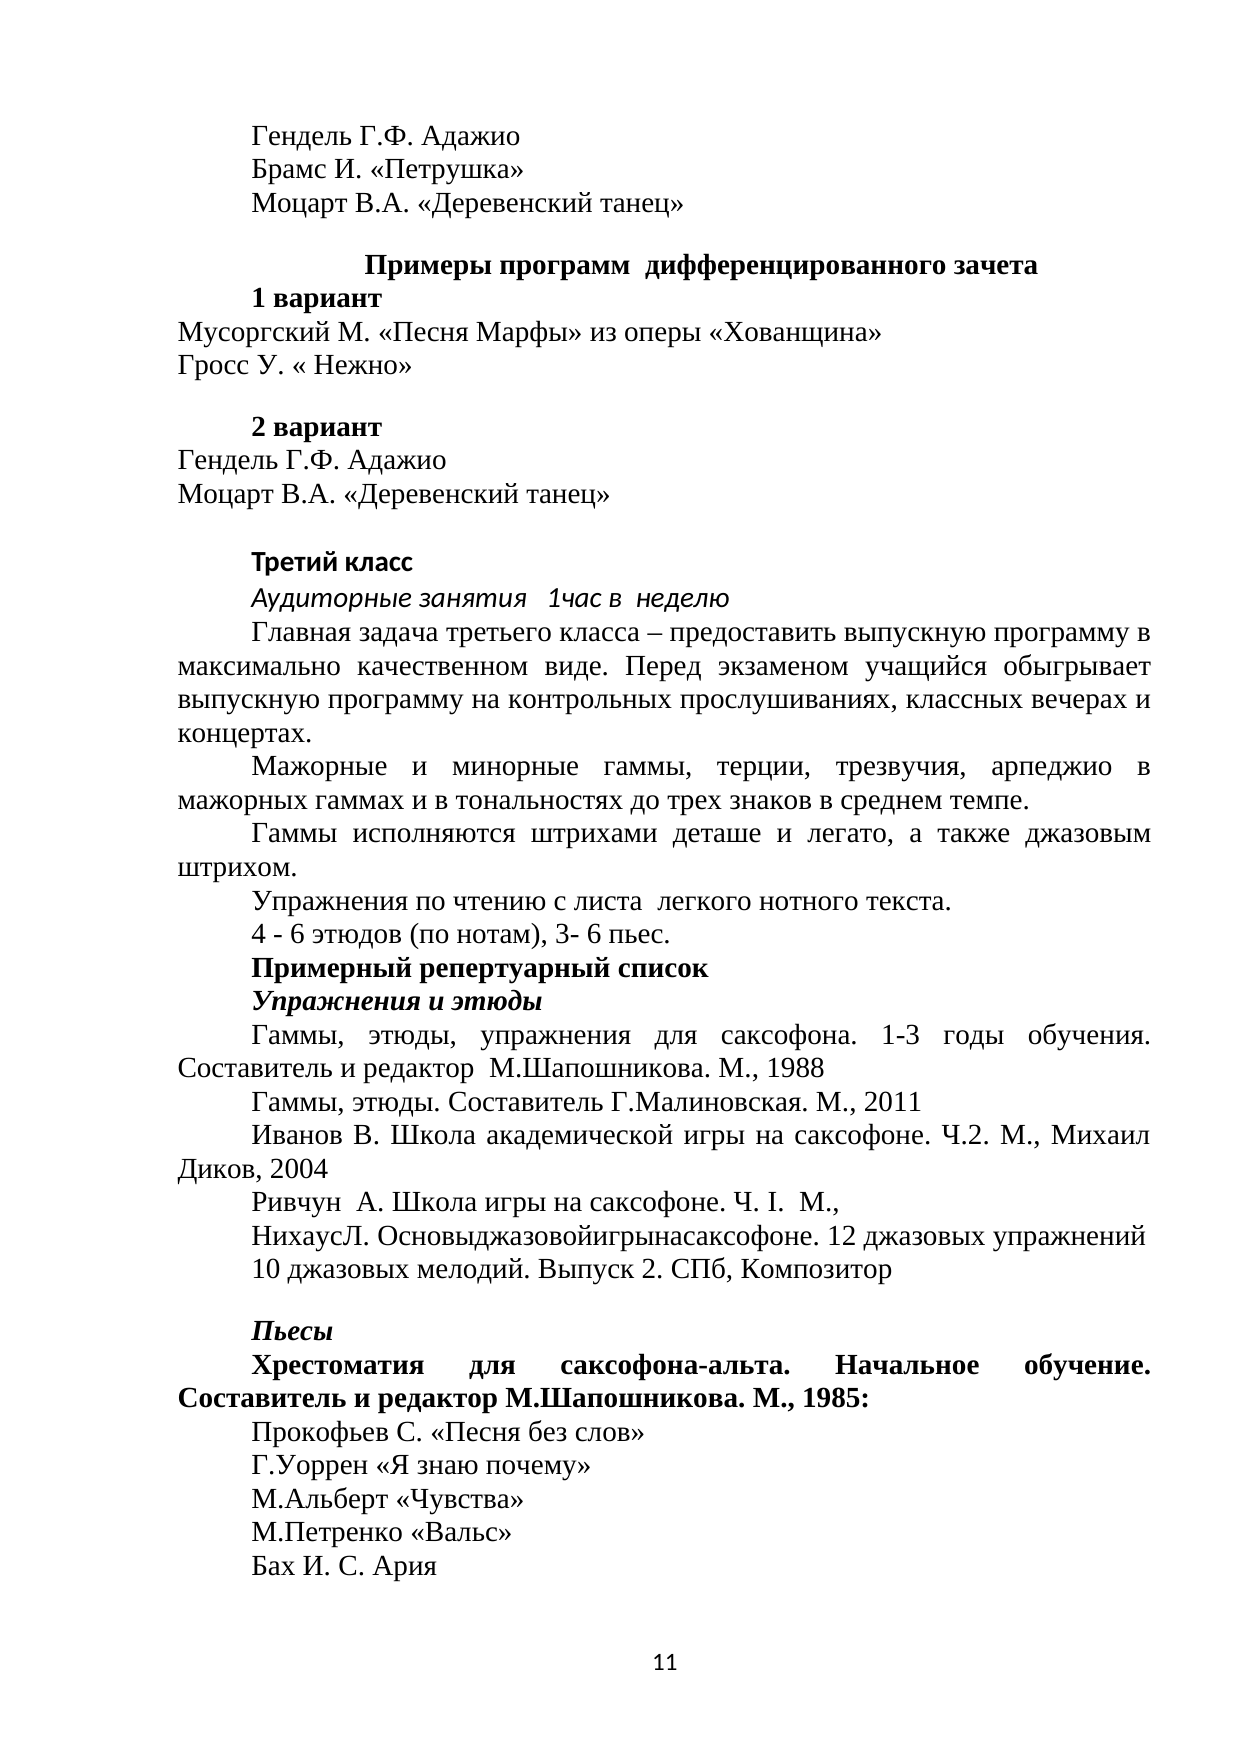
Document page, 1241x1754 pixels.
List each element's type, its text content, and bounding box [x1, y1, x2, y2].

text Пьесы [177, 1313, 1152, 1347]
text Моцарт В.А. «Деревенский танец» [177, 476, 1152, 509]
text Аудиторные занятия 1час в неделю [177, 579, 1152, 614]
text Примерный репертуарный список [177, 950, 1152, 983]
text Упражнения по чтению с листа легкого нотного текста. [177, 883, 1152, 916]
text Г.Уоррен «Я знаю почему» [177, 1447, 1152, 1481]
text М.Петренко «Вальс» [177, 1514, 1152, 1548]
text Ривчун А. Школа игры на саксофоне. Ч. I. М., [177, 1184, 1152, 1218]
text Брамс И. «Петрушка» [177, 152, 1152, 185]
text Хрестоматия для саксофона-альта. Начальное обучение. Составитель и редактор М.Шапошникова. М., 1985: [177, 1347, 1152, 1414]
text М.Альберт «Чувства» [177, 1481, 1152, 1514]
text Моцарт В.А. «Деревенский танец» [177, 185, 1152, 219]
text Упражнения и этюды [177, 983, 1152, 1017]
text НихаусЛ. Основыджазовойигрынасаксофоне. 12 джазовых упражнений [177, 1218, 1152, 1252]
text Прокофьев С. «Песня без слов» [177, 1414, 1152, 1447]
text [177, 314, 1152, 347]
text Гросс У. « Нежно» [177, 347, 1152, 381]
text Иванов В. Школа академической игры на саксофоне. Ч.2. М., Михаил Диков, 2004 [177, 1117, 1152, 1184]
text Гаммы исполняются штрихами деташе и легато, а также джазовым штрихом. [177, 816, 1152, 883]
text Гаммы, этюды, упражнения для саксофона. 1-3 годы обучения. Составитель и редактор М.Шапошникова. М., 1988 [177, 1017, 1152, 1084]
text 4 - 6 этюдов (по нотам), 3- 6 пьес. [177, 916, 1152, 950]
text Бах И. С. Ария [177, 1548, 1152, 1582]
text Главная задача третьего класса – предоставить выпускную программу в максимально качественном виде. Перед экзаменом учащийся обыгрывает выпускную программу на контрольных прослушиваниях, классных вечерах и концертах. [177, 614, 1152, 748]
text 2 вариант [177, 409, 1152, 442]
text 10 джазовых мелодий. Выпуск 2. СПб, Композитор [177, 1252, 1152, 1285]
text 1 вариант [177, 280, 1152, 314]
text Гаммы, этюды. Составитель Г.Малиновская. М., 2011 [177, 1084, 1152, 1117]
text Гендель Г.Ф. Адажио [177, 118, 1152, 152]
text Третий класс [177, 543, 1152, 579]
text Гендель Г.Ф. Адажио [177, 442, 1152, 476]
text Примеры программ дифференцированного зачета [177, 247, 1152, 280]
text Мажорные и минорные гаммы, терции, трезвучия, арпеджио в мажорных гаммах и в тональностях до трех знаков в среднем темпе. [177, 748, 1152, 816]
